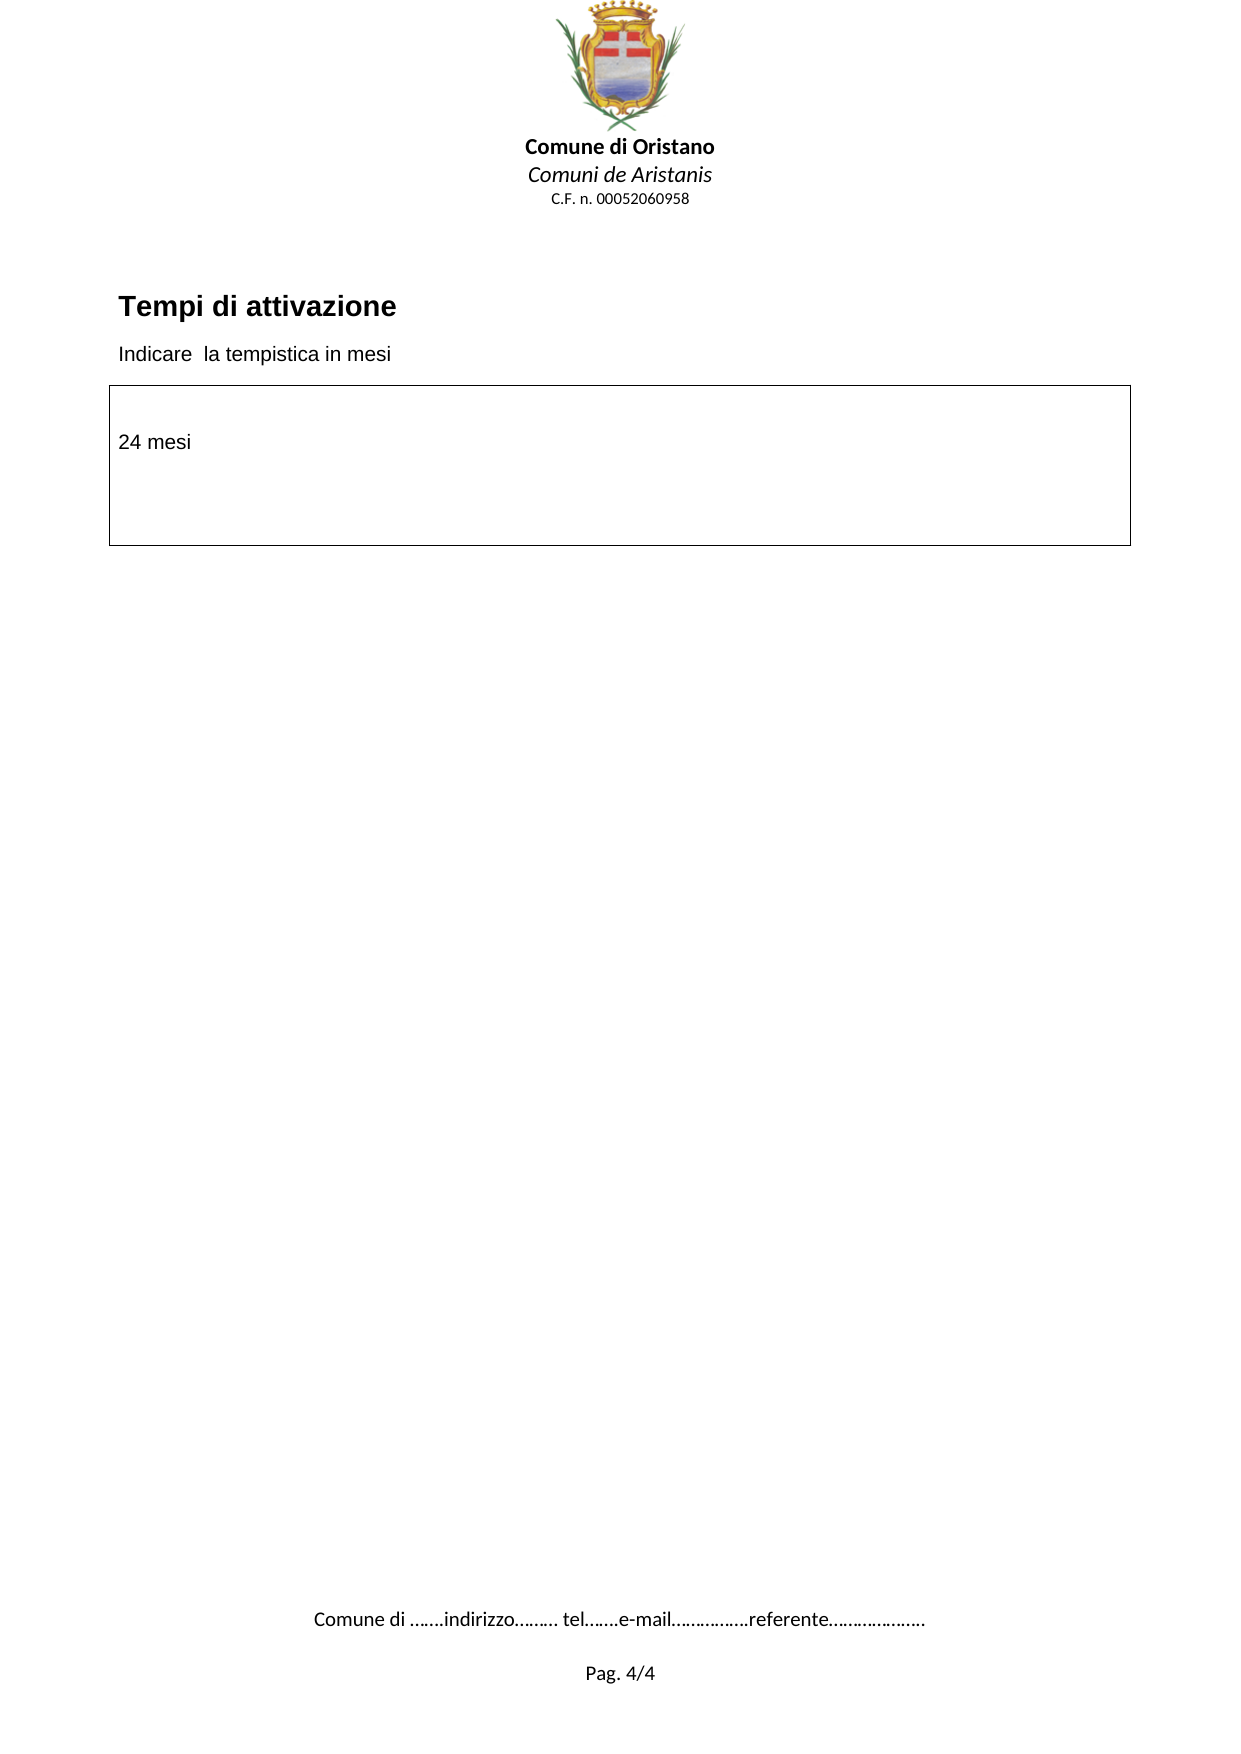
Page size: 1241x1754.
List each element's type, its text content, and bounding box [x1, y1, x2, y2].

text Tempi di attivazione [118, 289, 1122, 323]
text Indicare la tempistica in mesi [118, 342, 1122, 366]
text 24 mesi [110, 427, 1130, 454]
picture [555, 0, 686, 132]
